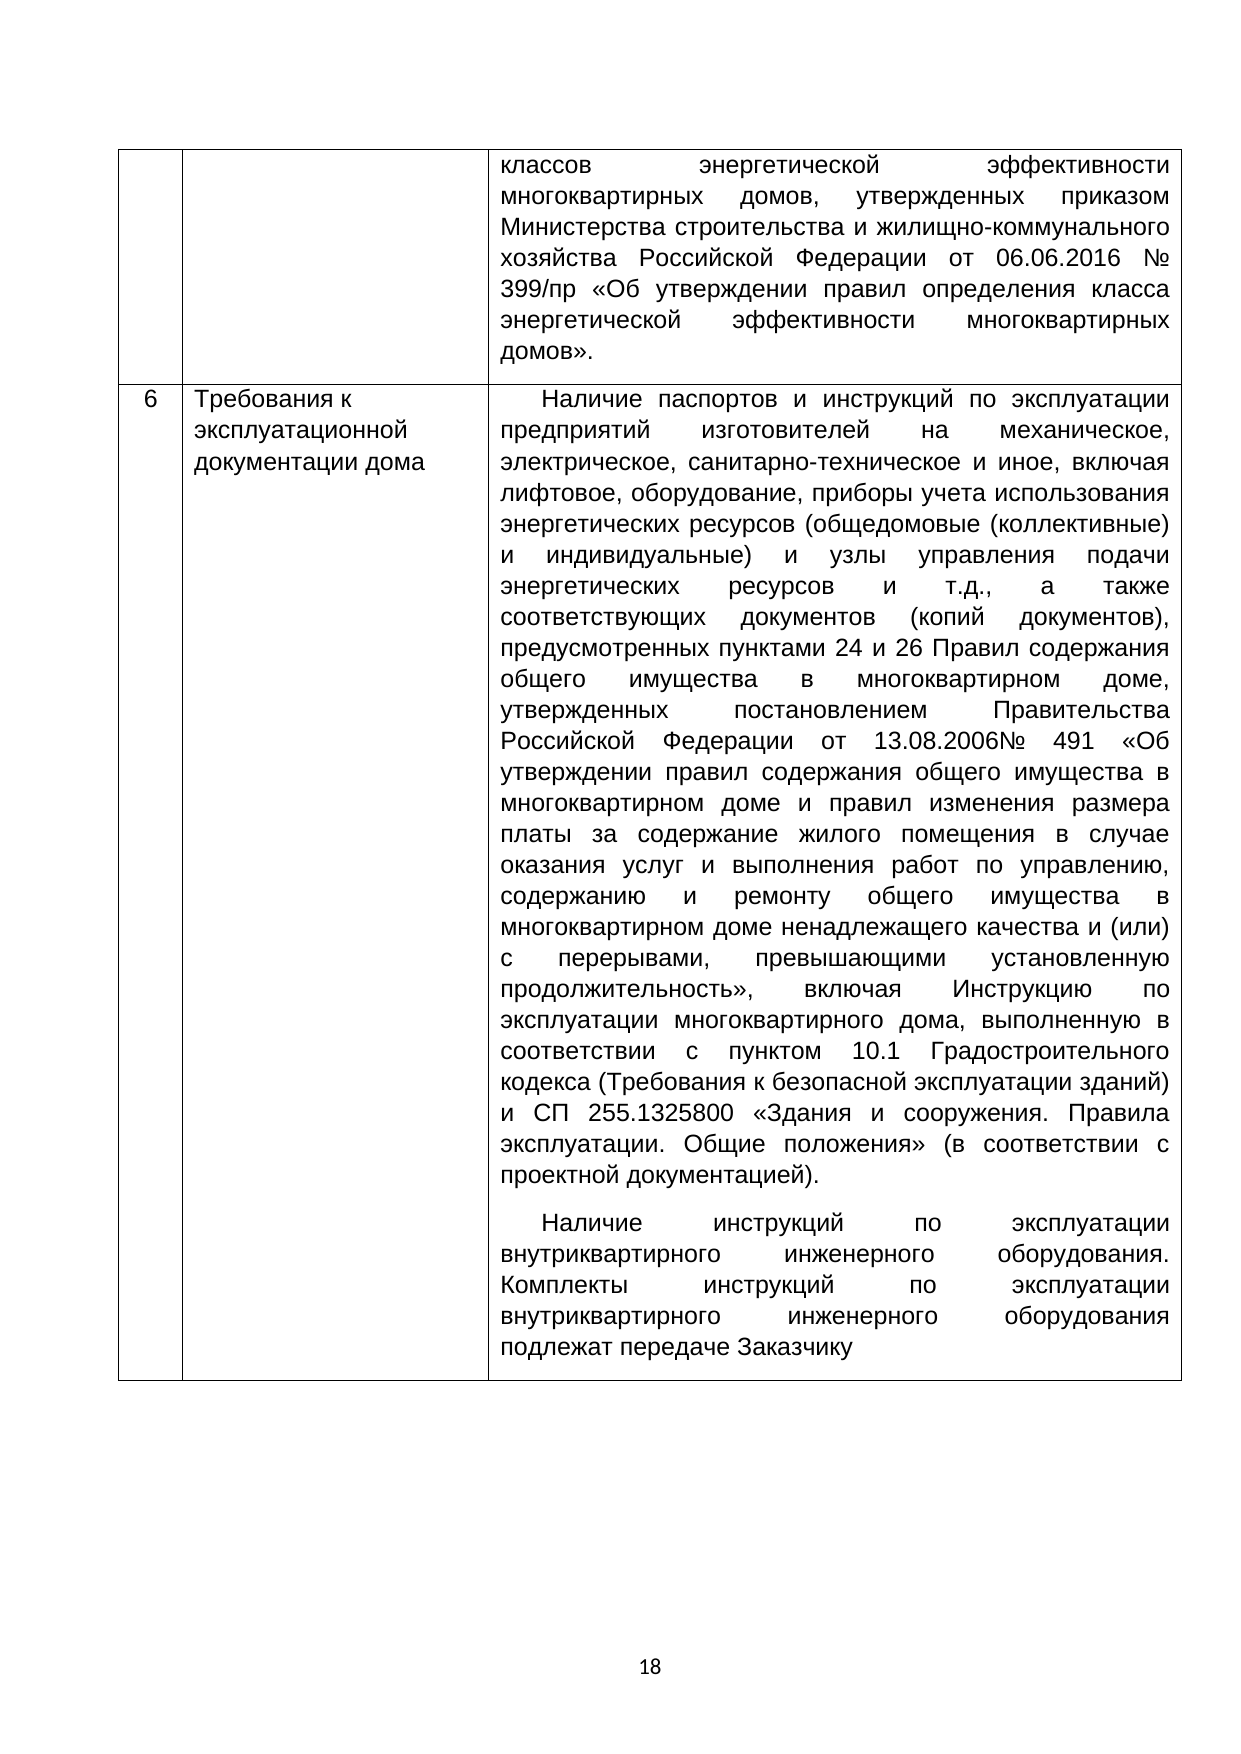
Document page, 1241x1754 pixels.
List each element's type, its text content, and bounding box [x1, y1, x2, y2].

table_cell Наличие паспортов и инструкций по эксплуатации предприятий изготовителей на механическое, электрическое, санитарно-техническое и иное, включая лифтовое, оборудование, приборы учета использования энергетических ресурсов (общедомовые (коллективные) и индивидуальные) и узлы управления подачи энергетических ресурсов и т.д., а также соответствующих документов (копий документов), предусмотренных пунктами 24 и 26 Правил содержания общего имущества в многоквартирном доме, утвержденных постановлением Правительства Российской Федерации от 13.08.2006№ 491 «Об утверждении правил содержания общего имущества в многоквартирном доме и правил изменения размера платы за содержание жилого помещения в случае оказания услуг и выполнения работ по управлению, содержанию и ремонту общего имущества в многоквартирном доме ненадлежащего качества и (или) с перерывами, превышающими установленную продолжительность», включая Инструкцию по эксплуатации многоквартирного дома, выполненную в соответствии с пунктом 10.1 Градостроительного кодекса (Требования к безопасной эксплуатации зданий) и СП 255.1325800 «Здания и сооружения. Правила эксплуатации. Общие положения» (в соответствии с проектной документацией). Наличие инструкций по эксплуатации внутриквартирного инженерного оборудования. Комплекты инструкций по эксплуатации внутриквартирного инженерного оборудования подлежат передаче Заказчику [489, 385, 1181, 1380]
table_cell Требования к эксплуатационной документации дома [183, 385, 488, 1380]
table_cell 5 [119, 150, 182, 383]
table_cell 6 [119, 385, 182, 1380]
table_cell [183, 150, 488, 383]
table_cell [489, 150, 1181, 383]
